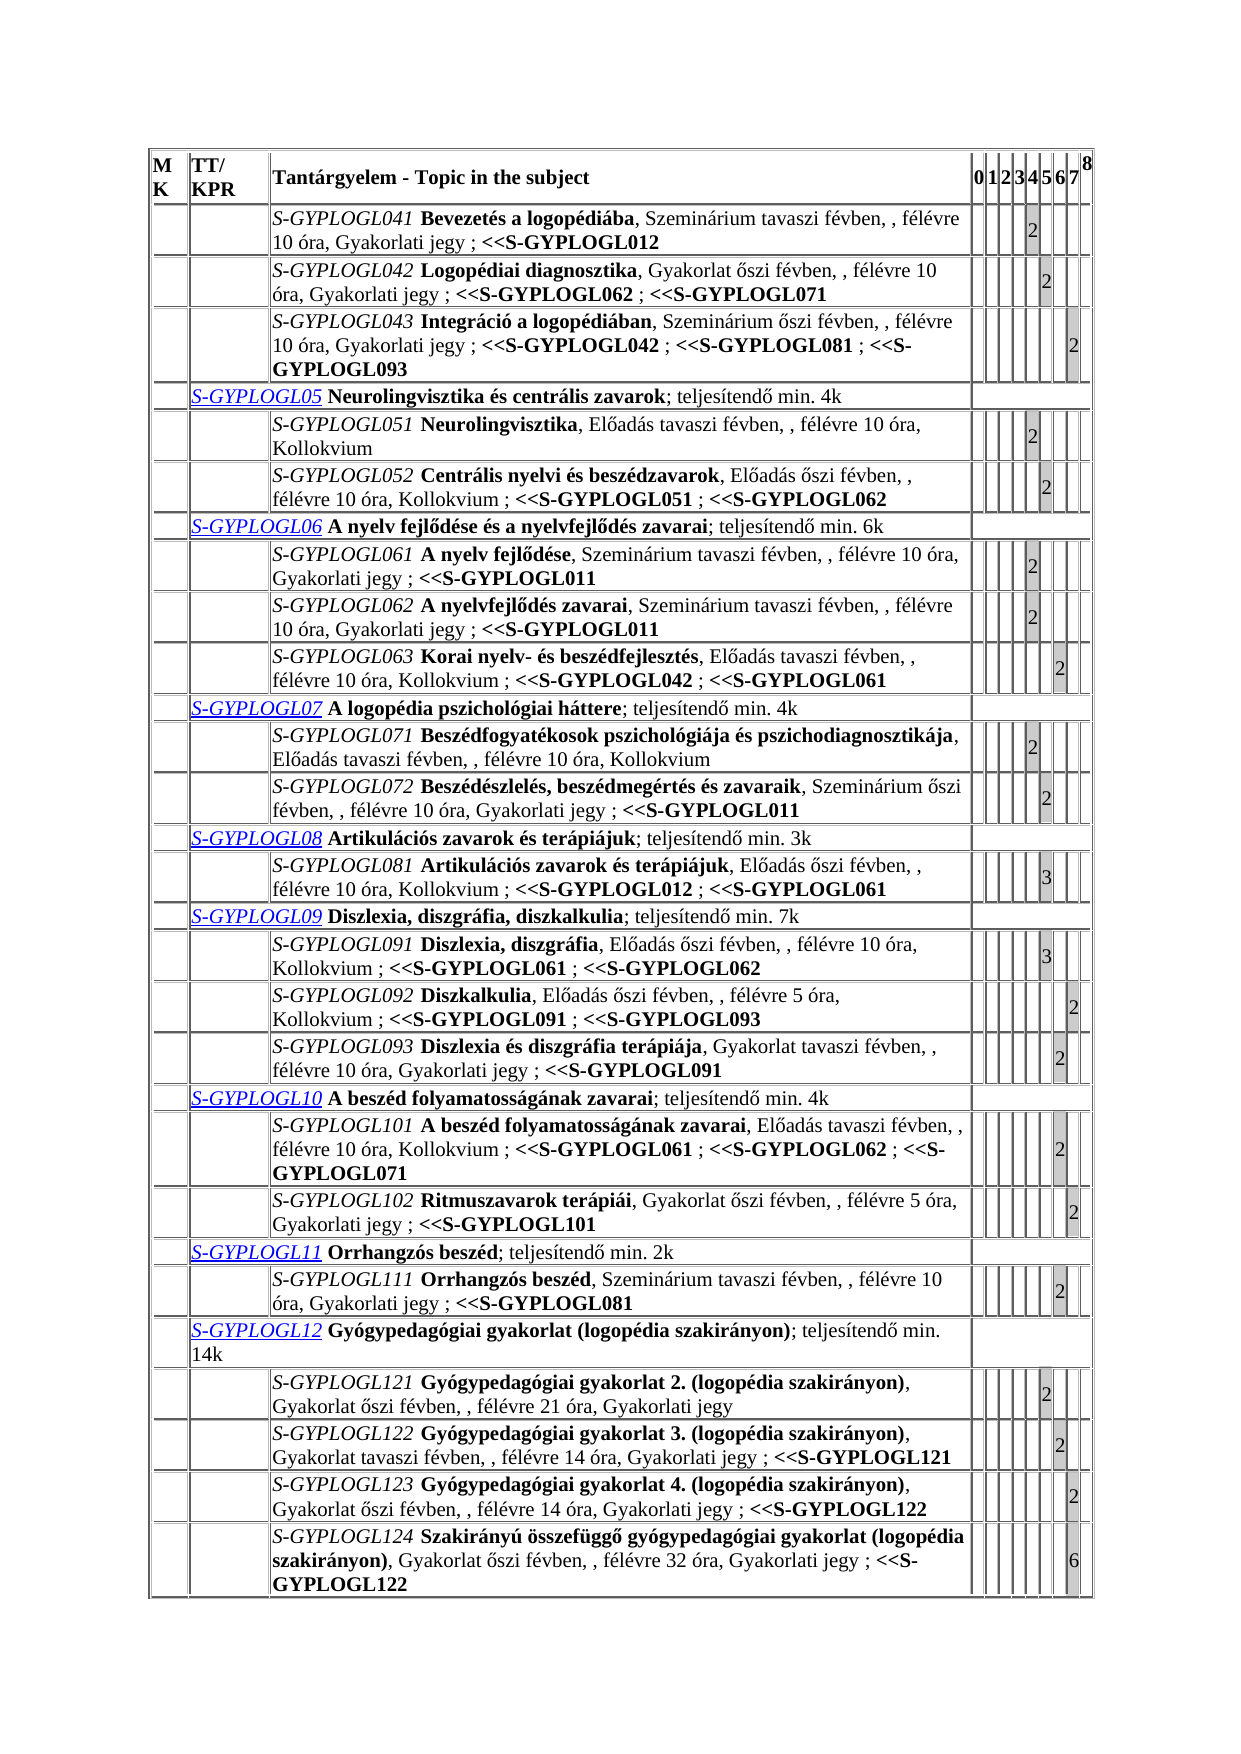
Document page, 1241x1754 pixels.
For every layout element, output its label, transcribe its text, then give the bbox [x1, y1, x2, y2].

table_cell [152, 1236, 187, 1264]
table_cell [987, 932, 997, 980]
table_cell [987, 1113, 997, 1185]
table_cell [1068, 1113, 1078, 1185]
table_cell [987, 542, 997, 590]
table_cell [973, 983, 983, 1031]
table_header 3 [1012, 151, 1025, 203]
table_cell [973, 644, 983, 692]
table_cell [1054, 593, 1065, 641]
table_cell [191, 1034, 268, 1082]
table_cell [987, 774, 997, 822]
table_cell [1000, 542, 1011, 590]
table_cell [1014, 1473, 1024, 1521]
table_cell [1000, 1421, 1011, 1469]
table_cell [1027, 932, 1038, 980]
table_cell [987, 983, 997, 1031]
table_cell [1068, 412, 1078, 460]
table_cell S-GYPLOGL042 Logopédiai diagnosztika, Gyakorlat őszi févben, , félévre 10 óra, Gyakorlati jegy ; <<S-GYPLOGL062 ; <<S-GYPLOGL071 [271, 258, 970, 306]
table_cell [1000, 723, 1011, 771]
table_cell [1027, 1473, 1038, 1521]
table_cell [987, 463, 997, 511]
table_cell [1041, 542, 1051, 590]
table_cell [1068, 774, 1078, 822]
table_cell [1081, 1418, 1093, 1469]
table_cell [1054, 542, 1065, 590]
table_cell [1014, 932, 1024, 980]
table_cell [152, 408, 187, 460]
table_cell [152, 1366, 187, 1418]
table_cell [973, 774, 983, 822]
table_cell [1027, 1034, 1038, 1082]
table_cell [1041, 1034, 1051, 1082]
table_cell S-GYPLOGL121 Gyógypedagógiai gyakorlat 2. (logopédia szakirányon), Gyakorlat őszi févben, , félévre 21 óra, Gyakorlati jegy [271, 1370, 970, 1418]
table_cell [973, 1267, 983, 1315]
table_cell [1080, 980, 1093, 1031]
table_cell [973, 901, 1092, 928]
table_cell [1014, 983, 1024, 1031]
table_cell [1081, 408, 1092, 460]
table_header 2 [998, 149, 1012, 203]
table_cell [152, 254, 187, 306]
table_cell [1080, 1264, 1093, 1315]
table_cell [1041, 206, 1051, 254]
table_header TT/KPR [189, 151, 270, 203]
table_cell [191, 1370, 268, 1418]
table_cell [1053, 1524, 1066, 1596]
table_cell [152, 771, 187, 822]
table_cell [973, 1236, 1092, 1264]
table_cell [973, 511, 1092, 538]
table_cell [1041, 1113, 1051, 1185]
table_cell [973, 1315, 1092, 1366]
table_cell [152, 1469, 187, 1521]
table_cell [1081, 641, 1092, 692]
table_cell [1054, 463, 1065, 511]
table_header 7 [1066, 151, 1079, 203]
table_cell [1000, 258, 1011, 306]
table_cell [150, 1418, 187, 1469]
table_cell [191, 853, 268, 901]
table_cell [1081, 1469, 1092, 1521]
table_cell S-GYPLOGL11 Orrhangzós beszéd; teljesítendő min. 2k [191, 1240, 970, 1264]
table_cell [152, 1031, 187, 1082]
table_cell [191, 1473, 268, 1521]
table_cell [191, 206, 268, 254]
table_cell [150, 720, 189, 771]
table_cell [1014, 463, 1024, 511]
table_cell [1054, 1189, 1065, 1236]
table_cell [191, 463, 268, 511]
table_cell [1014, 1113, 1024, 1185]
table_cell [1068, 593, 1078, 641]
table_cell [1041, 1473, 1051, 1521]
table_cell S-GYPLOGL07 A logopédia pszichológiai háttere; teljesítendő min. 4k [191, 696, 970, 720]
table_cell [1080, 850, 1093, 901]
table_cell [1014, 774, 1024, 822]
table_cell [150, 590, 189, 641]
table_cell [1027, 1113, 1038, 1185]
table_cell [987, 258, 997, 306]
table_cell [1014, 1421, 1024, 1469]
table_cell S-GYPLOGL052 Centrális nyelvi és beszédzavarok, Előadás őszi févben, , félévre 10 óra, Kollokvium ; <<S-GYPLOGL051 ; <<S-GYPLOGL062 [271, 463, 970, 511]
table_cell [1014, 1267, 1024, 1315]
table_cell [1000, 1189, 1011, 1236]
table_cell [1054, 206, 1065, 254]
table_cell [150, 850, 189, 901]
table_cell [973, 853, 983, 901]
table_cell [1027, 1421, 1038, 1469]
table_cell [1000, 1370, 1011, 1418]
table_cell [1039, 1524, 1052, 1596]
table_cell [1041, 593, 1051, 641]
table_cell [1000, 206, 1011, 254]
table_cell [1027, 1189, 1038, 1236]
table_cell [1027, 258, 1038, 306]
table_cell [150, 980, 189, 1031]
table_cell [150, 306, 189, 381]
table_cell [1080, 460, 1093, 511]
table_cell [1014, 723, 1024, 771]
table_cell [1080, 306, 1093, 381]
table_cell [1000, 309, 1011, 381]
table_cell [191, 644, 268, 692]
table_cell [985, 1524, 998, 1596]
table_cell [152, 823, 187, 850]
table_cell [1014, 593, 1024, 641]
table_cell [1081, 203, 1093, 254]
table_cell [1054, 1370, 1065, 1418]
table_cell [1000, 1113, 1011, 1185]
table_cell [973, 309, 983, 381]
table_cell [1027, 774, 1038, 822]
table_cell [1041, 1421, 1051, 1469]
table_cell [191, 309, 268, 381]
table_cell [1041, 412, 1051, 460]
table_cell [152, 511, 187, 538]
table_cell S-GYPLOGL10 A beszéd folyamatosságának zavarai; teljesítendő min. 4k [191, 1086, 970, 1110]
table_cell [191, 774, 268, 822]
table_cell S-GYPLOGL041 Bevezetés a logopédiába, Szeminárium tavaszi févben, , félévre 10 óra, Gyakorlati jegy ; <<S-GYPLOGL012 [271, 206, 970, 254]
table_cell [1080, 1110, 1093, 1185]
table_cell [987, 853, 997, 901]
table_cell [1027, 1267, 1038, 1315]
table_cell [987, 1421, 997, 1469]
table_cell 6 [1066, 1524, 1079, 1596]
table_cell [987, 644, 997, 692]
table_cell [973, 542, 983, 590]
table_header 5 [1039, 151, 1052, 203]
table_cell [973, 1421, 983, 1469]
table_cell [987, 1473, 997, 1521]
table_cell [1081, 928, 1092, 980]
table_header 6 [1053, 151, 1066, 203]
table_cell [987, 1034, 997, 1082]
table_cell [1054, 774, 1065, 822]
table_cell [1041, 1267, 1051, 1315]
table_cell [1014, 1034, 1024, 1082]
table_cell [1054, 258, 1065, 306]
table_cell S-GYPLOGL05 Neurolingvisztika és centrális zavarok; teljesítendő min. 4k [191, 384, 970, 408]
table_cell [973, 412, 983, 460]
table_cell [973, 823, 1092, 850]
table_cell [987, 723, 997, 771]
table_cell [1000, 593, 1011, 641]
table_cell [150, 1264, 189, 1315]
table_cell [1000, 412, 1011, 460]
table_cell S-GYPLOGL043 Integráció a logopédiában, Szeminárium őszi févben, , félévre 10 óra, Gyakorlati jegy ; <<S-GYPLOGL042 ; <<S-GYPLOGL081 ; <<S-GYPLOGL093 [271, 309, 970, 381]
table_cell S-GYPLOGL122 Gyógypedagógiai gyakorlat 3. (logopédia szakirányon), Gyakorlat tavaszi févben, , félévre 14 óra, Gyakorlati jegy ; <<S-GYPLOGL121 [271, 1421, 970, 1469]
table_cell [1068, 542, 1078, 590]
table_cell [1054, 412, 1065, 460]
table_cell [987, 412, 997, 460]
table_header MK [150, 149, 189, 203]
table_cell [150, 460, 189, 511]
table_cell [987, 1370, 997, 1418]
table_cell [1068, 1267, 1078, 1315]
table_cell [1054, 853, 1065, 901]
table_cell [1068, 463, 1078, 511]
table_cell S-GYPLOGL123 Gyógypedagógiai gyakorlat 4. (logopédia szakirányon), Gyakorlat őszi févben, , félévre 14 óra, Gyakorlati jegy ; <<S-GYPLOGL122 [271, 1473, 970, 1521]
table_cell [191, 932, 268, 980]
table_cell [150, 1521, 189, 1596]
table_cell [1014, 412, 1024, 460]
table_cell [973, 1034, 983, 1082]
table_cell [191, 1113, 268, 1185]
table_cell [191, 542, 268, 590]
table_cell [1014, 1370, 1024, 1418]
table_cell [973, 1113, 983, 1185]
table_cell [1068, 644, 1078, 692]
table_cell [1027, 644, 1038, 692]
table_cell [1081, 1031, 1092, 1082]
table_cell [1027, 309, 1038, 381]
table_cell [973, 1189, 983, 1236]
table_cell [152, 1185, 187, 1236]
table_cell [152, 928, 187, 980]
table_header 4 [1025, 149, 1039, 203]
table_cell [1068, 206, 1078, 254]
table_cell [1068, 853, 1078, 901]
table_cell [191, 1189, 268, 1236]
table_cell [987, 309, 997, 381]
table_cell S-GYPLOGL051 Neurolingvisztika, Előadás tavaszi févben, , félévre 10 óra, Kollokvium [271, 412, 970, 460]
table_cell [1041, 644, 1051, 692]
table_cell [1000, 983, 1011, 1031]
table_cell S-GYPLOGL102 Ritmuszavarok terápiái, Gyakorlat őszi févben, , félévre 5 óra, Gyakorlati jegy ; <<S-GYPLOGL101 [271, 1189, 970, 1236]
table_cell [1000, 463, 1011, 511]
table_cell [1068, 1421, 1078, 1469]
table_cell [1014, 206, 1024, 254]
table_cell [191, 412, 268, 460]
table_cell [973, 1473, 983, 1521]
table_cell [1014, 309, 1024, 381]
table_cell [191, 593, 268, 641]
table_cell [191, 1421, 268, 1469]
table_cell [152, 538, 187, 590]
table_cell S-GYPLOGL063 Korai nyelv- és beszédfejlesztés, Előadás tavaszi févben, , félévre 10 óra, Kollokvium ; <<S-GYPLOGL042 ; <<S-GYPLOGL061 [271, 644, 970, 692]
table_cell S-GYPLOGL093 Diszlexia és diszgráfia terápiája, Gyakorlat tavaszi févben, , félévre 10 óra, Gyakorlati jegy ; <<S-GYPLOGL091 [271, 1034, 970, 1082]
table_cell S-GYPLOGL09 Diszlexia, diszgráfia, diszkalkulia; teljesítendő min. 7k [191, 904, 970, 928]
table_header 1 [985, 151, 998, 203]
table_cell [973, 1370, 983, 1418]
table_header 0 [971, 149, 985, 203]
table_cell [1081, 771, 1092, 822]
table_cell [973, 206, 983, 254]
table_cell [1041, 983, 1051, 1031]
table_cell [152, 641, 187, 692]
table_cell [152, 1315, 187, 1366]
table_cell [152, 901, 187, 928]
table_cell [152, 1083, 187, 1110]
table_cell [1027, 1370, 1038, 1418]
table_cell [1027, 853, 1038, 901]
table_cell S-GYPLOGL062 A nyelvfejlődés zavarai, Szeminárium tavaszi févben, , félévre 10 óra, Gyakorlati jegy ; <<S-GYPLOGL011 [271, 593, 970, 641]
table_cell [1054, 932, 1065, 980]
table_cell [998, 1524, 1012, 1596]
table_cell [1068, 1034, 1078, 1082]
table_cell [191, 258, 268, 306]
table_cell [987, 206, 997, 254]
table_cell [1054, 1473, 1065, 1521]
table_cell [973, 932, 983, 980]
table_cell [1012, 1524, 1025, 1596]
table_cell [1041, 1189, 1051, 1236]
table_cell [973, 723, 983, 771]
table_cell [1080, 1521, 1093, 1596]
table_cell [987, 1189, 997, 1236]
table_cell [1014, 644, 1024, 692]
table_cell S-GYPLOGL091 Diszlexia, diszgráfia, Előadás őszi févben, , félévre 10 óra, Kollokvium ; <<S-GYPLOGL061 ; <<S-GYPLOGL062 [271, 932, 970, 980]
table_cell [987, 593, 997, 641]
table_cell [189, 1524, 270, 1596]
table_cell [152, 693, 187, 720]
table_cell [1068, 258, 1078, 306]
table_cell [150, 1110, 189, 1185]
table_cell S-GYPLOGL081 Artikulációs zavarok és terápiájuk, Előadás őszi févben, , félévre 10 óra, Kollokvium ; <<S-GYPLOGL012 ; <<S-GYPLOGL061 [271, 853, 970, 901]
table_cell [1081, 254, 1092, 306]
table_cell [1054, 309, 1065, 381]
table_cell [1080, 590, 1093, 641]
table_cell S-GYPLOGL111 Orrhangzós beszéd, Szeminárium tavaszi févben, , félévre 10 óra, Gyakorlati jegy ; <<S-GYPLOGL081 [271, 1267, 970, 1315]
table_cell S-GYPLOGL124 Szakirányú összefüggő gyógypedagógiai gyakorlat (logopédia szakirányon), Gyakorlat őszi févben, , félévre 32 óra, Gyakorlati jegy ; <<S-GYPLOGL122 [270, 1524, 971, 1596]
table_cell [1054, 723, 1065, 771]
table_cell [1000, 1267, 1011, 1315]
table_cell [1000, 853, 1011, 901]
table_cell S-GYPLOGL101 A beszéd folyamatosságának zavarai, Előadás tavaszi févben, , félévre 10 óra, Kollokvium ; <<S-GYPLOGL061 ; <<S-GYPLOGL062 ; <<S-GYPLOGL071 [271, 1113, 970, 1185]
table_cell [973, 1083, 1092, 1110]
table_cell [1014, 542, 1024, 590]
table_cell S-GYPLOGL12 Gyógypedagógiai gyakorlat (logopédia szakirányon); teljesítendő min. 14k [191, 1319, 970, 1366]
table_cell [1000, 644, 1011, 692]
table_cell [1000, 932, 1011, 980]
table_cell [1027, 983, 1038, 1031]
table_cell [1041, 309, 1051, 381]
table_cell S-GYPLOGL092 Diszkalkulia, Előadás őszi févben, , félévre 5 óra, Kollokvium ; <<S-GYPLOGL091 ; <<S-GYPLOGL093 [271, 983, 970, 1031]
table_cell S-GYPLOGL071 Beszédfogyatékosok pszichológiája és pszichodiagnosztikája, Előadás tavaszi févben, , félévre 10 óra, Kollokvium [271, 723, 970, 771]
table_cell [1041, 723, 1051, 771]
table_cell [1014, 258, 1024, 306]
table_cell [1054, 983, 1065, 1031]
table_cell [971, 1521, 985, 1596]
table_cell [191, 1267, 268, 1315]
table_cell [1081, 538, 1092, 590]
table_cell [1068, 723, 1078, 771]
table_cell [973, 593, 983, 641]
table_cell [973, 258, 983, 306]
table_cell [1014, 1189, 1024, 1236]
table_cell [1014, 853, 1024, 901]
table_cell [973, 693, 1092, 720]
table_cell [1027, 463, 1038, 511]
table_cell [1080, 1366, 1092, 1418]
table_cell [1000, 774, 1011, 822]
table_cell S-GYPLOGL08 Artikulációs zavarok és terápiájuk; teljesítendő min. 3k [191, 826, 970, 850]
table_cell S-GYPLOGL061 A nyelv fejlődése, Szeminárium tavaszi févben, , félévre 10 óra, Gyakorlati jegy ; <<S-GYPLOGL011 [271, 542, 970, 590]
table_cell [1025, 1524, 1039, 1596]
table_cell [1080, 720, 1093, 771]
table_cell [150, 203, 187, 254]
table_cell [987, 1267, 997, 1315]
table_cell [973, 381, 1092, 408]
table_cell S-GYPLOGL072 Beszédészlelés, beszédmegértés és zavaraik, Szeminárium őszi févben, , félévre 10 óra, Gyakorlati jegy ; <<S-GYPLOGL011 [271, 774, 970, 822]
table_cell S-GYPLOGL06 A nyelv fejlődése és a nyelvfejlődés zavarai; teljesítendő min. 6k [191, 514, 970, 538]
table_cell [1068, 1370, 1078, 1418]
table_cell [1081, 1185, 1092, 1236]
table_cell [191, 723, 268, 771]
table_cell [1068, 932, 1078, 980]
table_cell [152, 381, 187, 408]
table_header Tantárgyelem - Topic in the subject [270, 151, 971, 203]
table_cell [1000, 1034, 1011, 1082]
table_cell [1000, 1473, 1011, 1521]
table_cell [973, 463, 983, 511]
table_cell [191, 983, 268, 1031]
